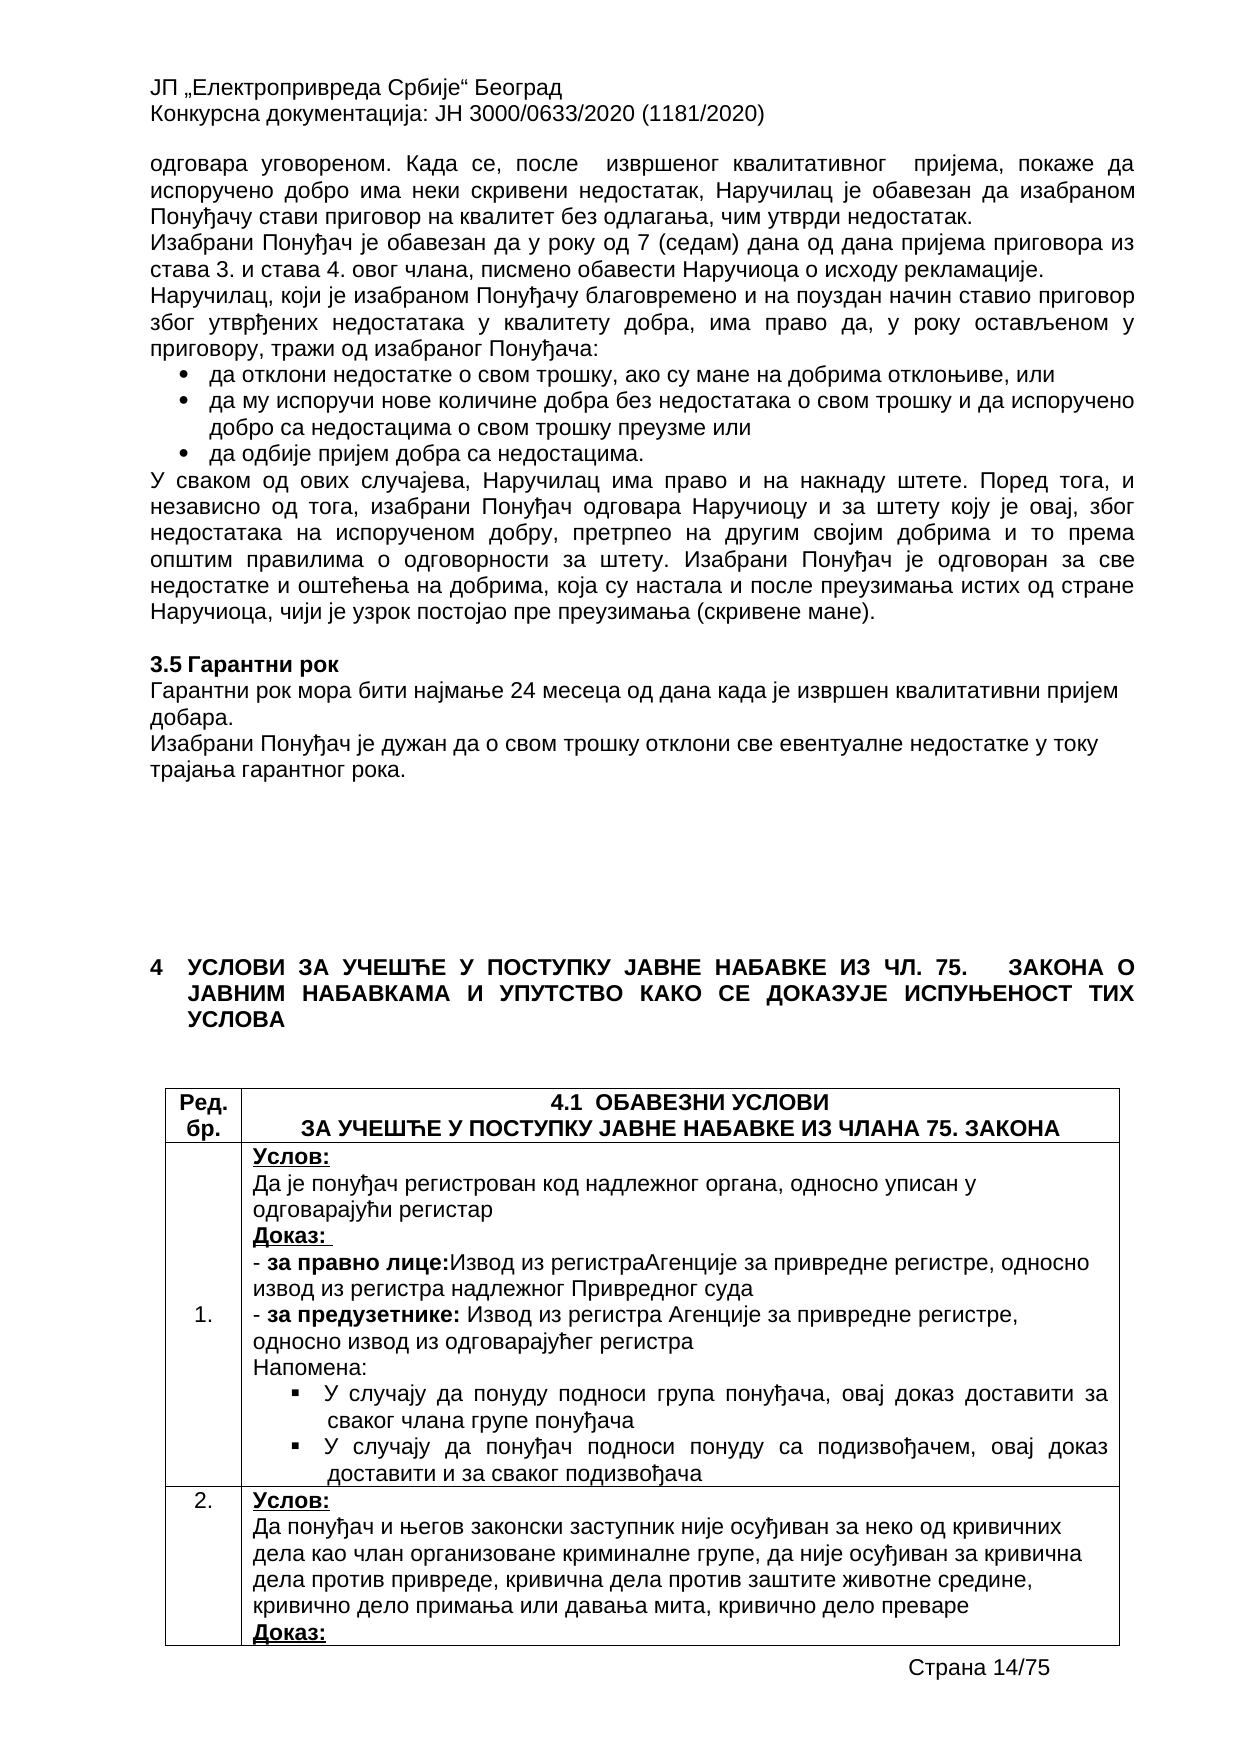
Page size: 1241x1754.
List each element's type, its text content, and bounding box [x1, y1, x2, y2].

table_header Ред. бр. [166, 1089, 241, 1142]
subtitle Гарантни рок [150, 651, 1135, 677]
subtitle УСЛОВИ ЗА УЧЕШЋЕ У ПОСТУПКУ ЈАВНЕ НАБАВКЕ ИЗ ЧЛ. 75. ЗАКОНА О ЈАВНИМ НАБАВКАМА И УПУТСТВО КАКО СЕ ДОКАЗУЈЕ ИСПУЊЕНОСТ ТИХ УСЛОВА [150, 953, 1135, 1032]
text У сваком од ових случајева, Наручилац има право и на накнаду штете. Поред тога, и независно од тога, изабрани Понуђач одговара Наручиоцу и за штету коју је овај, због недостатака на испорученом добру, претрпео на другим својим добрима и то према општим правилима о одговорности за штету. Изабрани Понуђач је одговоран за све недостатке и оштећења на добрима, која су настала и после преузимања истих од стране Наручиоца, чији је узрок постојао пре преузимања (скривене мане). [150, 467, 1135, 625]
table_cell 2. [166, 1487, 241, 1645]
list да му испоручи нове количине добра без недостатака о свом трошку и да испоручено добро са недостацима о свом трошку преузме или [179, 387, 1135, 440]
text Наручилац, који је изабраном Понуђачу благовремено и на поуздан начин ставио приговор због утврђених недостатака у квалитету добра, има право да, у року остављеном у приговору, тражи од изабраног Понуђача: [150, 282, 1135, 361]
table_cell 1. [166, 1143, 241, 1486]
list да отклони недостатке о свом трошку, ако су мане на добрима отклоњиве, или [179, 361, 1135, 387]
text Изабрани Понуђач је обавезан да у року од 7 (седам) дана од дана пријема приговора из става 3. и става 4. овог члана, писмено обавести Наручиоца о исходу рекламације. [150, 229, 1135, 282]
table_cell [242, 1487, 1119, 1645]
table_cell Услов: Да је понуђач регистрован код надлежног органа, односно уписан у одговарајући регистар Доказ: - за правно лице:Извод из регистраАгенције за привредне регистре, односно извод из регистра надлежног Привредног суда - за предузетнике: Извод из регистра Агенције за привредне регистре, односно извод из одговарајућег регистра Напомена: У случају да понуду подноси група понуђача, овај доказ доставити за сваког члана групе понуђача У случају да понуђач подноси понуду са подизвођачем, овај доказ доставити и за сваког подизвођача [242, 1143, 1119, 1486]
text Изабрани Понуђач је дужан да о свом трошку отклони све евентуалне недостатке у току трајања гарантног рока. [150, 730, 1135, 783]
list да одбије пријем добра са недостацима. [179, 440, 1135, 467]
table_header 4.1 ОБАВЕЗНИ УСЛОВИ ЗА УЧЕШЋЕ У ПОСТУПКУ ЈАВНЕ НАБАВКЕ ИЗ ЧЛАНА 75. ЗАКОНА [242, 1089, 1119, 1142]
text Гарантни рок мора бити најмање 24 месеца од дана када је извршен квалитативни пријем добара. [150, 677, 1135, 730]
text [150, 150, 1135, 229]
